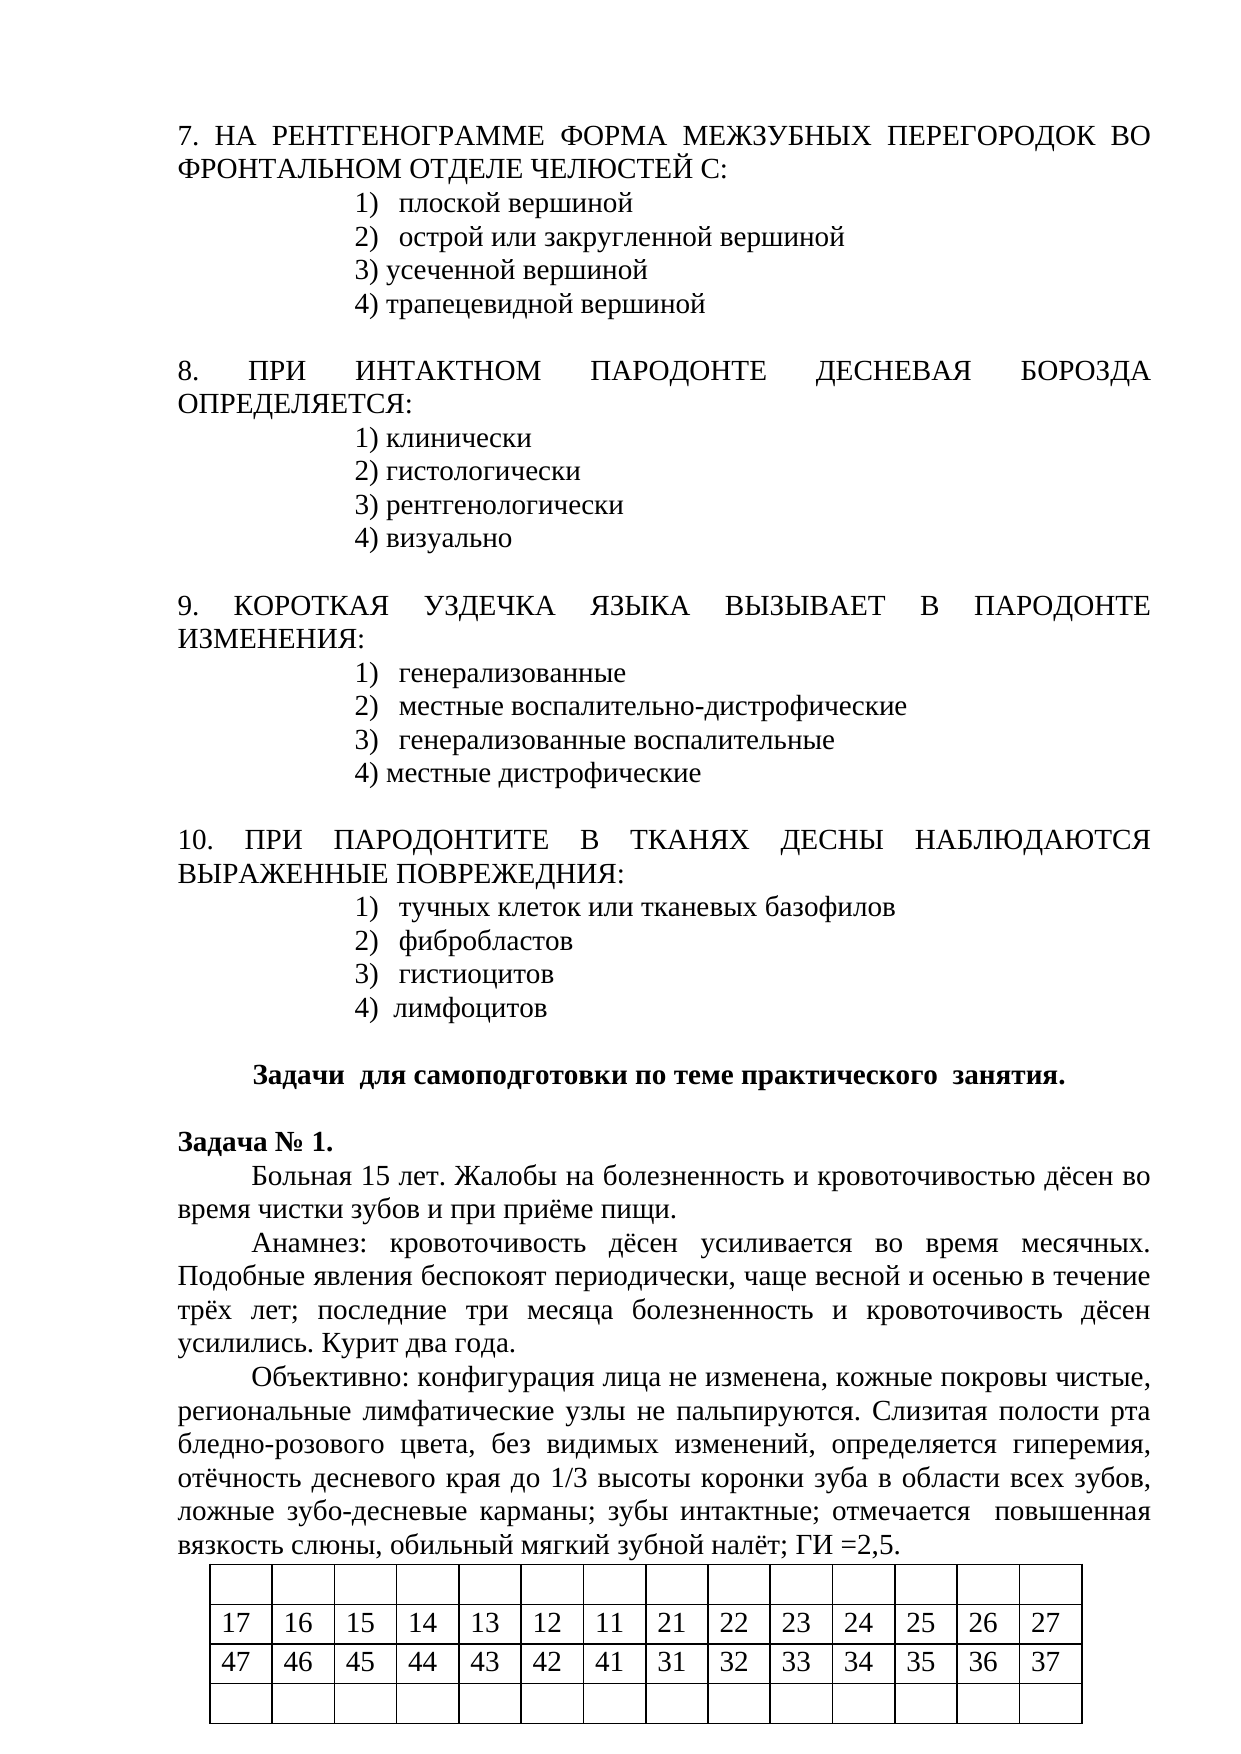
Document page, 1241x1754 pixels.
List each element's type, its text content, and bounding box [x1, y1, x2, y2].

text Больная 15 лет. Жалобы на болезненность и кровоточивостью дёсен во время чистки зубов и при приёме пищи. [177, 1158, 1152, 1225]
table_cell 13 [460, 1605, 520, 1643]
text 1) генерализованные [354, 655, 1152, 688]
table_cell 27 [1020, 1605, 1081, 1643]
text 10. ПРИ ПАРОДОНТИТЕ В ТКАНЯХ ДЕСНЫ НАБЛЮДАЮТСЯ ВЫРАЖЕННЫЕ ПОВРЕЖЕДНИЯ: [177, 822, 1152, 889]
text 7. НА РЕНТГЕНОГРАММЕ ФОРМА МЕЖЗУБНЫХ ПЕРЕГОРОДОК ВО ФРОНТАЛЬНОМ ОТДЕЛЕ ЧЕЛЮСТЕЙ С: [177, 118, 1152, 185]
table_cell 46 [273, 1645, 334, 1682]
table_cell 16 [273, 1605, 334, 1643]
text 8. ПРИ ИНТАКТНОМ ПАРОДОНТЕ ДЕСНЕВАЯ БОРОЗДА ОПРЕДЕЛЯЕТСЯ: [177, 353, 1152, 420]
table_cell 37 [1020, 1645, 1081, 1682]
table_header [647, 1565, 707, 1604]
table_cell 33 [771, 1645, 832, 1682]
table_cell 17 [211, 1605, 271, 1643]
table_cell [958, 1684, 1019, 1722]
table_cell [460, 1684, 520, 1722]
table_cell [1020, 1684, 1081, 1722]
table_cell [833, 1684, 894, 1722]
table_cell 34 [833, 1645, 894, 1682]
table_header [460, 1565, 520, 1604]
text 3) гистиоцитов [354, 957, 1152, 990]
text 2) гистологически [177, 453, 1152, 487]
table_header [584, 1565, 645, 1604]
text 3) генерализованные воспалительные [354, 722, 1152, 755]
text 9. КОРОТКАЯ УЗДЕЧКА ЯЗЫКА ВЫЗЫВАЕТ В ПАРОДОНТЕ ИЗМЕНЕНИЯ: [177, 588, 1152, 655]
table_cell 12 [522, 1605, 583, 1643]
text Объективно: конфигурация лица не изменена, кожные покровы чистые, региональные лимфатические узлы не пальпируются. Слизитая полости рта бледно-розового цвета, без видимых изменений, определяется гиперемия, отёчность десневого края до 1/3 высоты коронки зуба в области всех зубов, ложные зубо-десневые карманы; зубы интактные; отмечается повышенная вязкость слюны, обильный мягкий зубной налёт; ГИ =2,5. [177, 1359, 1152, 1560]
table_cell 24 [833, 1605, 894, 1643]
table_cell 31 [647, 1645, 707, 1682]
table_cell [522, 1684, 583, 1722]
table_cell 23 [771, 1605, 832, 1643]
table_header [833, 1565, 894, 1604]
text Задачи для самоподготовки по теме практического занятия. [177, 1057, 1152, 1091]
table_cell 35 [896, 1645, 956, 1682]
text 3) усеченной вершиной [354, 252, 1152, 286]
text 1) клинически [177, 420, 1152, 453]
table_cell 25 [896, 1605, 956, 1643]
table_cell 36 [958, 1645, 1019, 1682]
table_header [522, 1565, 583, 1604]
table_cell 42 [522, 1645, 583, 1682]
text 4) трапецевидной вершиной [354, 286, 1152, 319]
table_header [211, 1565, 271, 1604]
table_cell 47 [211, 1645, 271, 1682]
table_cell 11 [584, 1605, 645, 1643]
text 4) визуально [177, 521, 1152, 554]
table_cell 15 [335, 1605, 396, 1643]
text 3) рентгенологически [177, 487, 1152, 521]
table_header [397, 1565, 458, 1604]
table_header [1020, 1565, 1081, 1604]
table_cell [335, 1684, 396, 1722]
table_cell [771, 1684, 832, 1722]
table_cell 22 [709, 1605, 769, 1643]
text 1) тучных клеток или тканевых базофилов [354, 889, 1152, 923]
table_header [709, 1565, 769, 1604]
table_header [896, 1565, 956, 1604]
table_cell 43 [460, 1645, 520, 1682]
table_cell [647, 1684, 707, 1722]
text 4) местные дистрофические [354, 755, 1152, 789]
table_cell [211, 1684, 271, 1722]
table_header [335, 1565, 396, 1604]
table_cell 14 [397, 1605, 458, 1643]
table_header [273, 1565, 334, 1604]
table_cell 26 [958, 1605, 1019, 1643]
table_header [771, 1565, 832, 1604]
text 2) фибробластов [354, 923, 1152, 957]
table_header [958, 1565, 1019, 1604]
table_cell 44 [397, 1645, 458, 1682]
text 2) острой или закругленной вершиной [354, 219, 1152, 252]
table_cell [273, 1684, 334, 1722]
table_cell [709, 1684, 769, 1722]
table_cell 32 [709, 1645, 769, 1682]
text Задача № 1. [177, 1124, 1152, 1158]
table_cell [397, 1684, 458, 1722]
table_cell [584, 1684, 645, 1722]
table_cell 21 [647, 1605, 707, 1643]
table_cell [896, 1684, 956, 1722]
text 2) местные воспалительно-дистрофические [354, 688, 1152, 722]
text 4) лимфоцитов [354, 990, 1152, 1024]
table_cell 41 [584, 1645, 645, 1682]
text Анамнез: кровоточивость дёсен усиливается во время месячных. Подобные явления беспокоят периодически, чаще весной и осенью в течение трёх лет; последние три месяца болезненность и кровоточивость дёсен усилились. Курит два года. [177, 1225, 1152, 1359]
text 1) плоской вершиной [354, 185, 1152, 219]
table_cell 45 [335, 1645, 396, 1682]
